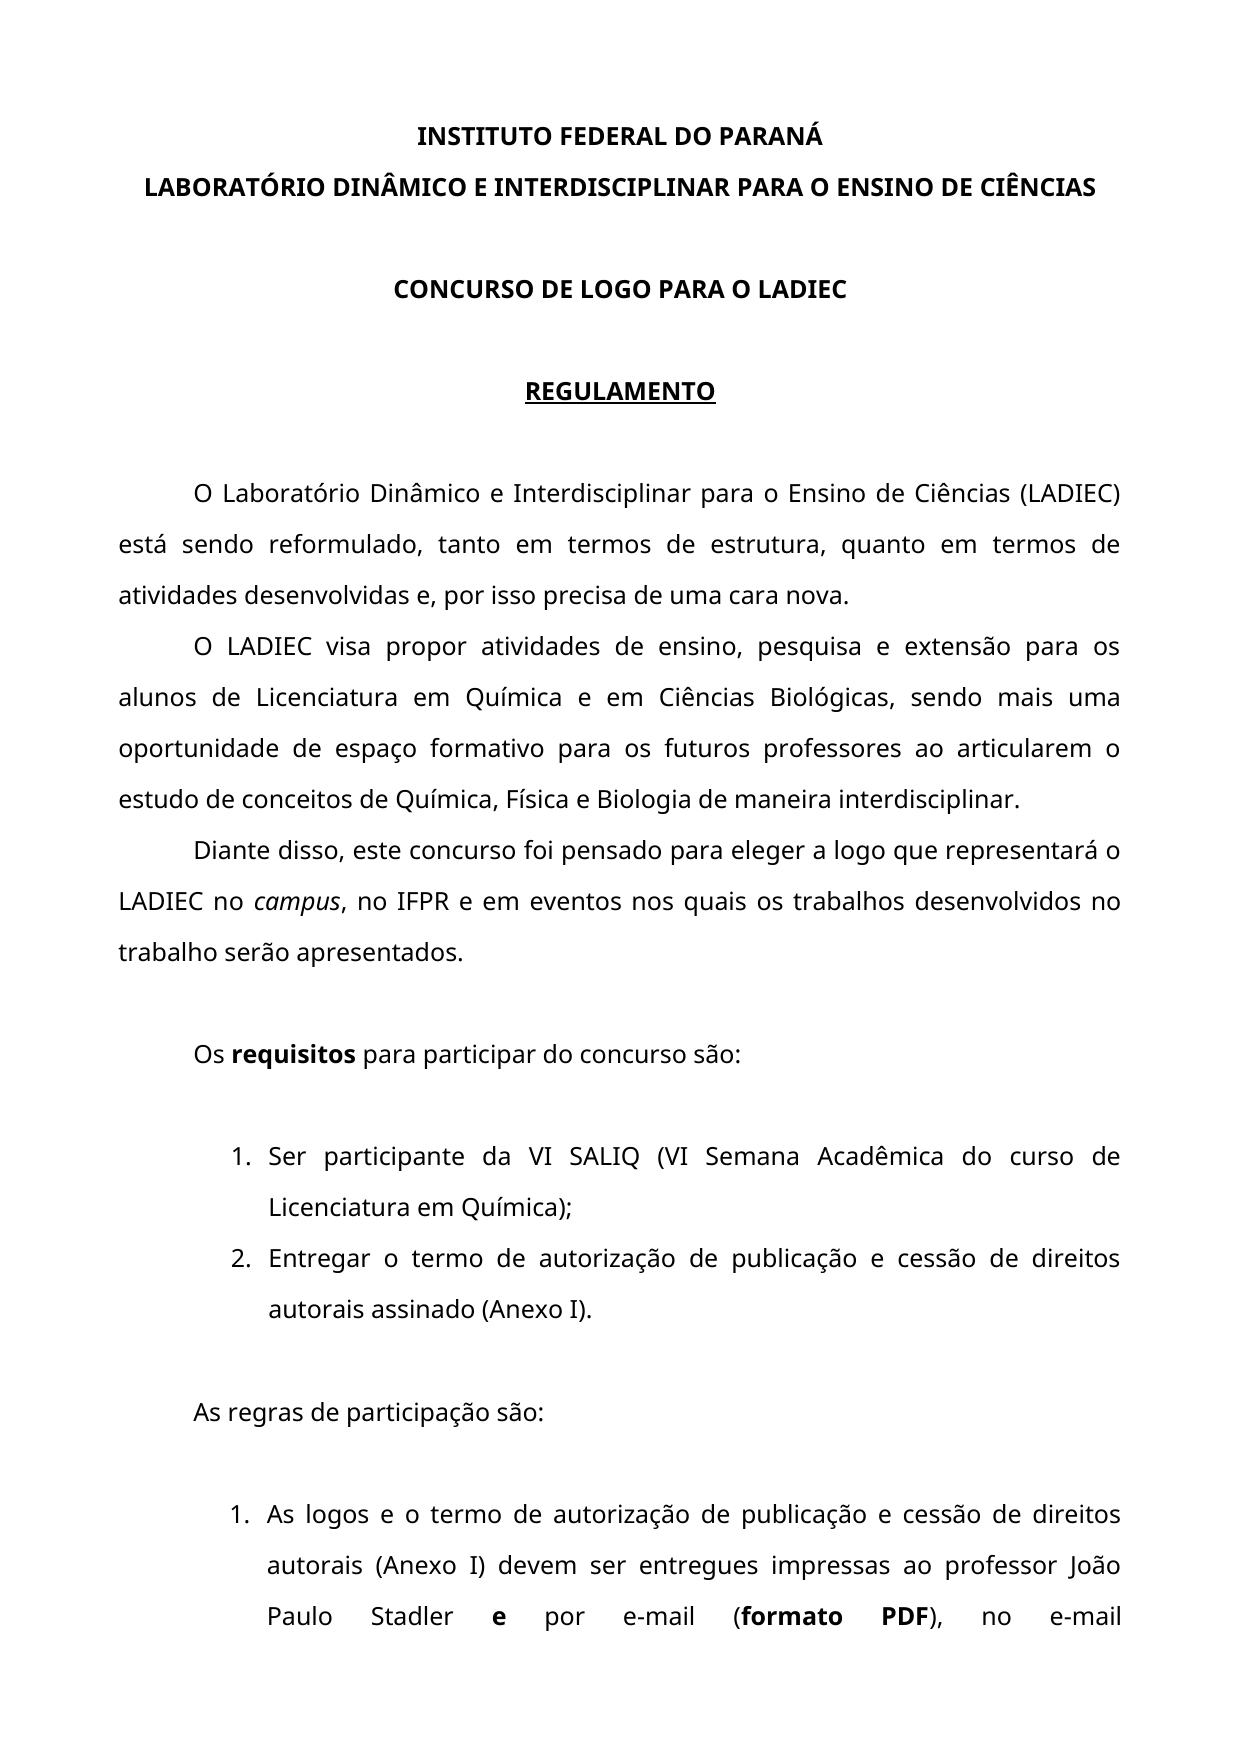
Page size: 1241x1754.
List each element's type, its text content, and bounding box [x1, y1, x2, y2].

text As regras de participação são: [118, 1394, 1122, 1428]
text O Laboratório Dinâmico e Interdisciplinar para o Ensino de Ciências (LADIEC) está sendo reformulado, tanto em termos de estrutura, quanto em termos de atividades desenvolvidas e, por isso precisa de uma cara nova. [118, 475, 1122, 612]
text LABORATÓRIO DINÂMICO E INTERDISCIPLINAR PARA O ENSINO DE CIÊNCIAS [118, 169, 1122, 203]
list Ser participante da VI SALIQ (VI Semana Acadêmica do curso de Licenciatura em Química); [231, 1139, 1122, 1224]
text REGULAMENTO [118, 373, 1122, 407]
text Diante disso, este concurso foi pensado para eleger a logo que representará o LADIEC no campus, no IFPR e em eventos nos quais os trabalhos desenvolvidos no trabalho serão apresentados. [118, 833, 1122, 969]
text Os requisitos para participar do concurso são: [118, 1037, 1122, 1071]
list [229, 1496, 1122, 1632]
text CONCURSO DE LOGO PARA O LADIEC [118, 271, 1122, 305]
text O LADIEC visa propor atividades de ensino, pesquisa e extensão para os alunos de Licenciatura em Química e em Ciências Biológicas, sendo mais uma oportunidade de espaço formativo para os futuros professores ao articularem o estudo de conceitos de Química, Física e Biologia de maneira interdisciplinar. [118, 628, 1122, 816]
text INSTITUTO FEDERAL DO PARANÁ [118, 118, 1122, 152]
list Entregar o termo de autorização de publicação e cessão de direitos autorais assinado (Anexo I). [231, 1275, 1122, 1326]
